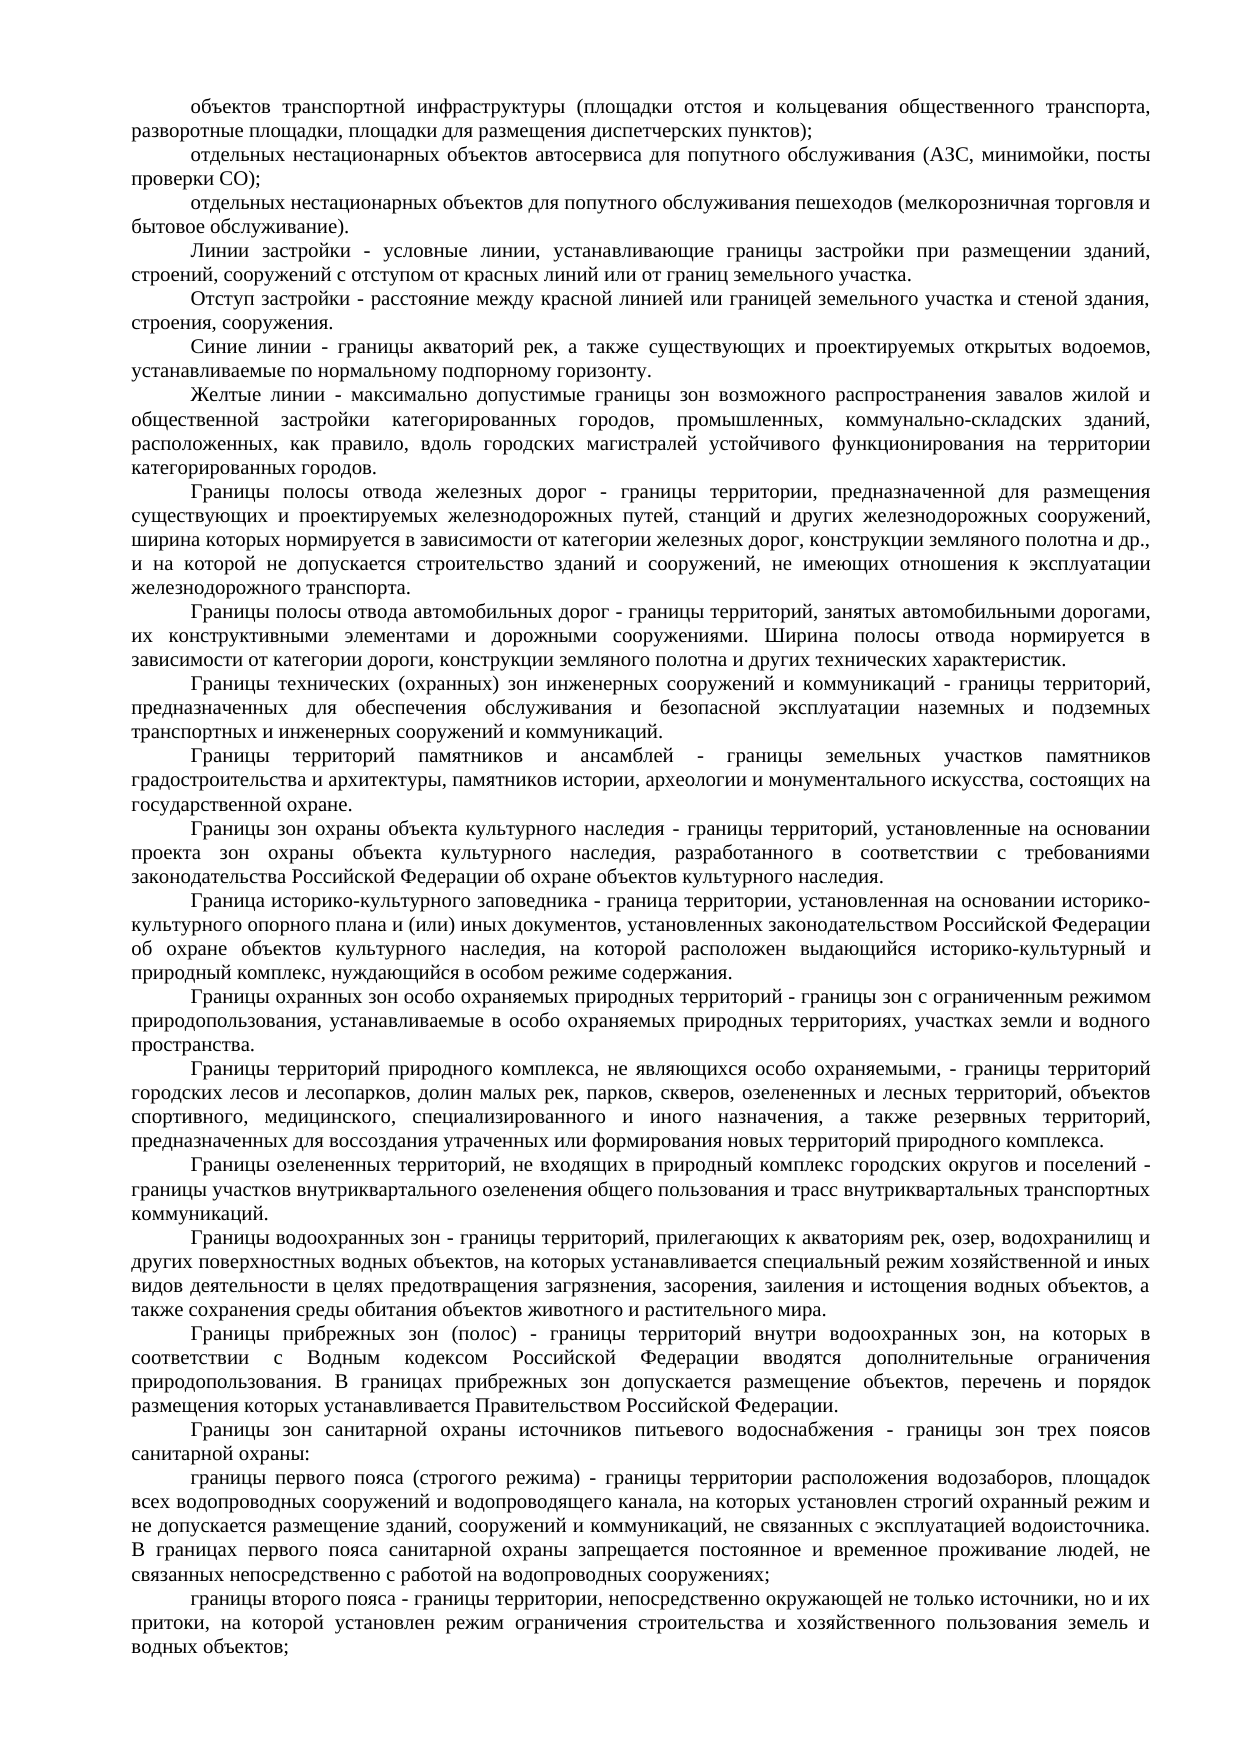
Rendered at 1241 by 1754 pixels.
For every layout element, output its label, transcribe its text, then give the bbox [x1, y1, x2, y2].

text Линии застройки - условные линии, устанавливающие границы застройки при размещении зданий, строений, сооружений с отступом от красных линий или от границ земельного участка. [131, 238, 1152, 286]
text границы первого пояса (строгого режима) - границы территории расположения водозаборов, площадок всех водопроводных сооружений и водопроводящего канала, на которых установлен строгий охранный режим и не допускается размещение зданий, сооружений и коммуникаций, не связанных с эксплуатацией водоисточника. В границах первого пояса санитарной охраны запрещается постоянное и временное проживание людей, не связанных непосредственно с работой на водопроводных сооружениях; [131, 1465, 1152, 1586]
text Границы водоохранных зон - границы территорий, прилегающих к акваториям рек, озер, водохранилищ и других поверхностных водных объектов, на которых устанавливается специальный режим хозяйственной и иных видов деятельности в целях предотвращения загрязнения, засорения, заиления и истощения водных объектов, а также сохранения среды обитания объектов животного и растительного мира. [131, 1224, 1152, 1321]
text Границы зон охраны объекта культурного наследия - границы территорий, установленные на основании проекта зон охраны объекта культурного наследия, разработанного в соответствии с требованиями законодательства Российской Федерации об охране объектов культурного наследия. [131, 816, 1152, 888]
text отдельных нестационарных объектов автосервиса для попутного обслуживания (АЗС, минимойки, посты проверки СО); [131, 142, 1152, 190]
text Границы территорий природного комплекса, не являющихся особо охраняемыми, - границы территорий городских лесов и лесопарков, долин малых рек, парков, скверов, озелененных и лесных территорий, объектов спортивного, медицинского, специализированного и иного назначения, а также резервных территорий, предназначенных для воссоздания утраченных или формирования новых территорий природного комплекса. [131, 1056, 1152, 1152]
text Границы охранных зон особо охраняемых природных территорий - границы зон с ограниченным режимом природопользования, устанавливаемые в особо охраняемых природных территориях, участках земли и водного пространства. [131, 984, 1152, 1056]
text Границы территорий памятников и ансамблей - границы земельных участков памятников градостроительства и архитектуры, памятников истории, археологии и монументального искусства, состоящих на государственной охране. [131, 743, 1152, 816]
text Границы полосы отвода автомобильных дорог - границы территорий, занятых автомобильными дорогами, их конструктивными элементами и дорожными сооружениями. Ширина полосы отвода нормируется в зависимости от категории дороги, конструкции земляного полотна и других технических характеристик. [131, 599, 1152, 671]
text Желтые линии - максимально допустимые границы зон возможного распространения завалов жилой и общественной застройки категорированных городов, промышленных, коммунально-складских зданий, расположенных, как правило, вдоль городских магистралей устойчивого функционирования на территории категорированных городов. [131, 382, 1152, 479]
text отдельных нестационарных объектов для попутного обслуживания пешеходов (мелкорозничная торговля и бытовое обслуживание). [131, 190, 1152, 238]
text Границы технических (охранных) зон инженерных сооружений и коммуникаций - границы территорий, предназначенных для обеспечения обслуживания и безопасной эксплуатации наземных и подземных транспортных и инженерных сооружений и коммуникаций. [131, 671, 1152, 743]
text Границы прибрежных зон (полос) - границы территорий внутри водоохранных зон, на которых в соответствии с Водным кодексом Российской Федерации вводятся дополнительные ограничения природопользования. В границах прибрежных зон допускается размещение объектов, перечень и порядок размещения которых устанавливается Правительством Российской Федерации. [131, 1321, 1152, 1417]
text объектов транспортной инфраструктуры (площадки отстоя и кольцевания общественного транспорта, разворотные площадки, площадки для размещения диспетчерских пунктов); [131, 94, 1152, 142]
text Граница историко-культурного заповедника - граница территории, установленная на основании историко-культурного опорного плана и (или) иных документов, установленных законодательством Российской Федерации об охране объектов культурного наследия, на которой расположен выдающийся историко-культурный и природный комплекс, нуждающийся в особом режиме содержания. [131, 888, 1152, 984]
text Отступ застройки - расстояние между красной линией или границей земельного участка и стеной здания, строения, сооружения. [131, 286, 1152, 334]
text Границы озелененных территорий, не входящих в природный комплекс городских округов и поселений - границы участков внутриквартального озеленения общего пользования и трасс внутриквартальных транспортных коммуникаций. [131, 1152, 1152, 1224]
text границы второго пояса - границы территории, непосредственно окружающей не только источники, но и их притоки, на которой установлен режим ограничения строительства и хозяйственного пользования земель и водных объектов; [131, 1586, 1152, 1658]
text Синие линии - границы акваторий рек, а также существующих и проектируемых открытых водоемов, устанавливаемые по нормальному подпорному горизонту. [131, 334, 1152, 382]
text Границы зон санитарной охраны источников питьевого водоснабжения - границы зон трех поясов санитарной охраны: [131, 1417, 1152, 1465]
text Границы полосы отвода железных дорог - границы территории, предназначенной для размещения существующих и проектируемых железнодорожных путей, станций и других железнодорожных сооружений, ширина которых нормируется в зависимости от категории железных дорог, конструкции земляного полотна и др., и на которой не допускается строительство зданий и сооружений, не имеющих отношения к эксплуатации железнодорожного транспорта. [131, 479, 1152, 599]
